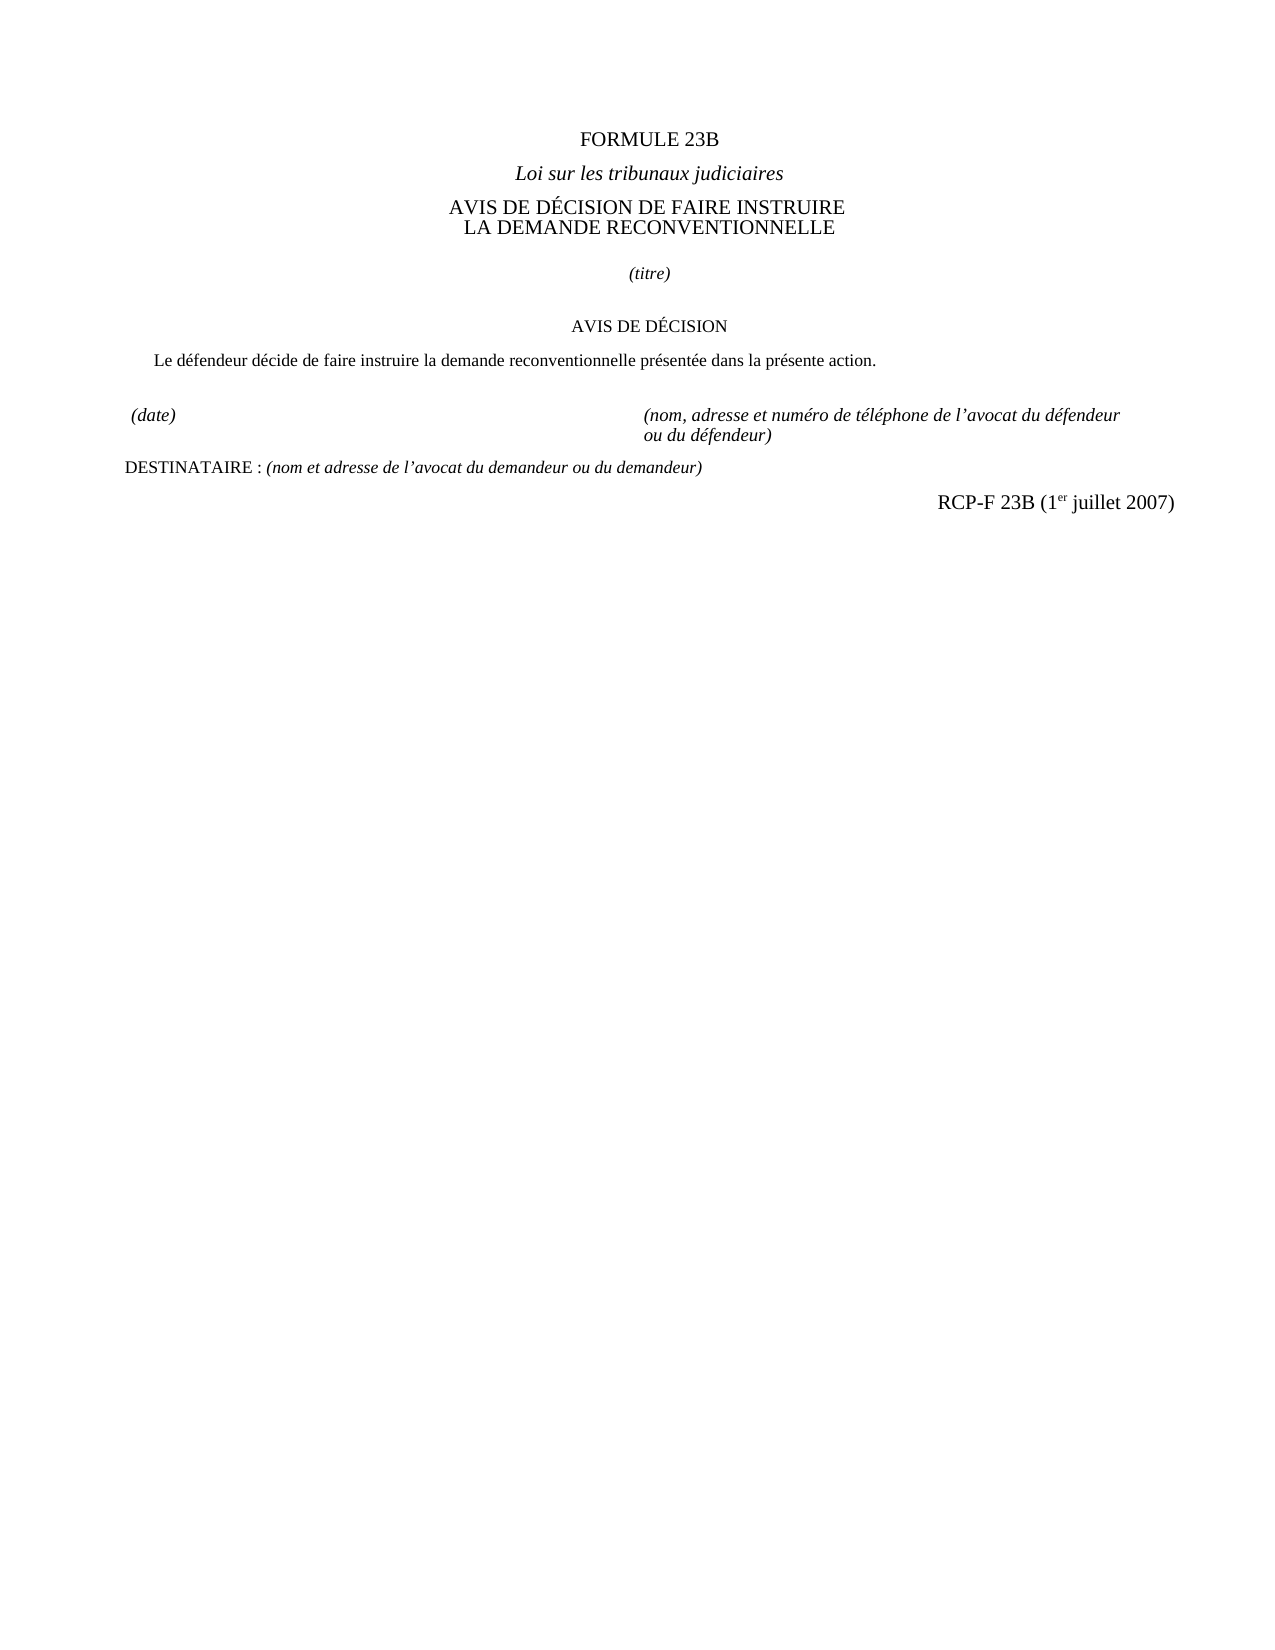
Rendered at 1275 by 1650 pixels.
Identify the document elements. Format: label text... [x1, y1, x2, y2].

table_header (nom, adresse et numéro de téléphone de l’avocat du défendeur ou du défendeur) [637, 405, 1150, 445]
text DESTINATAIRE : (nom et adresse de l’avocat du demandeur ou du demandeur) [124, 458, 1174, 478]
text avis de décision de faire instruire la demande reconventionnelle [124, 199, 1174, 238]
table_header (date) [125, 405, 637, 445]
text Le défendeur décide de faire instruire la demande reconventionnelle présentée dans la présente action. [124, 351, 1174, 390]
text Loi sur les tribunaux judiciaires [124, 164, 1174, 184]
text (titre) [124, 263, 1174, 283]
text Formule 23B [124, 130, 1174, 150]
subtitle avis de décision [124, 316, 1174, 336]
text RCP-F 23B (1er juillet 2007) [124, 492, 1174, 514]
